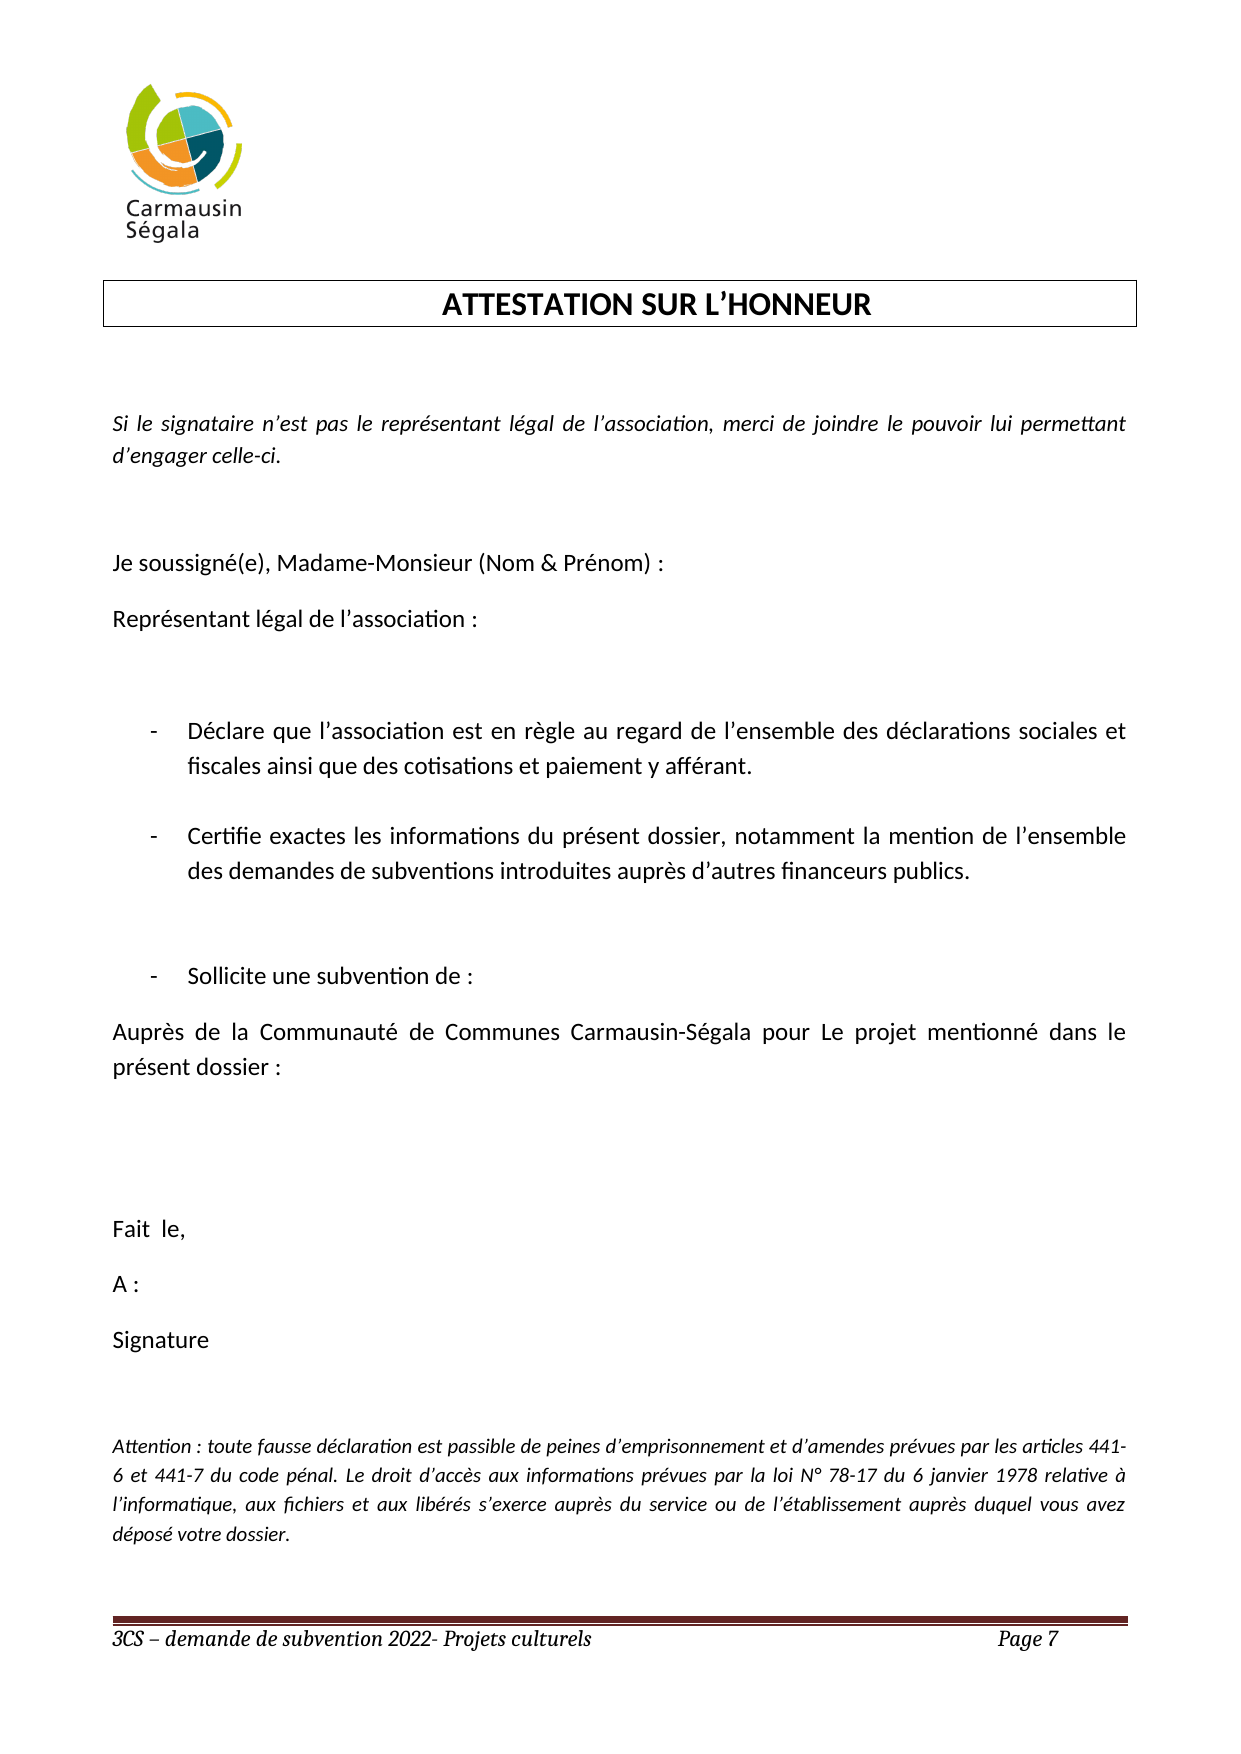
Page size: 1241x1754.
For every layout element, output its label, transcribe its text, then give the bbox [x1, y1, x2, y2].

text Je soussigné(e), Madame-Monsieur (Nom & Prénom) : [112, 548, 1128, 578]
list Déclare que l’association est en règle au regard de l’ensemble des déclarations sociales et fiscales ainsi que des cotisations et paiement y afférant. [150, 715, 1128, 781]
text A : [112, 1269, 1128, 1299]
text Attention : toute fausse déclaration est passible de peines d’emprisonnement et d’amendes prévues par les articles 441-6 et 441-7 du code pénal. Le droit d’accès aux informations prévues par la loi N° 78-17 du 6 janvier 1978 relative à l’informatique, aux fichiers et aux libérés s’exerce auprès du service ou de l’établissement auprès duquel vous avez déposé votre dossier. [112, 1433, 1128, 1546]
text Auprès de la Communauté de Communes Carmausin-Ségala pour Le projet mentionné dans le présent dossier : [112, 1016, 1128, 1081]
list Sollicite une subvention de : [150, 960, 1128, 991]
text Représentant légal de l’association : [112, 603, 1128, 634]
text Si le signataire n’est pas le représentant légal de l’association, merci de joindre le pouvoir lui permettant d’engager celle-ci. [112, 409, 1128, 469]
text ATTESTATION SUR L’HONNEUR [104, 281, 1136, 326]
list Certifie exactes les informations du présent dossier, notamment la mention de l’ensemble des demandes de subventions introduites auprès d’autres financeurs publics. [150, 820, 1128, 886]
text Signature [112, 1324, 1128, 1355]
picture [112, 73, 252, 252]
text Fait le, [112, 1213, 1128, 1243]
